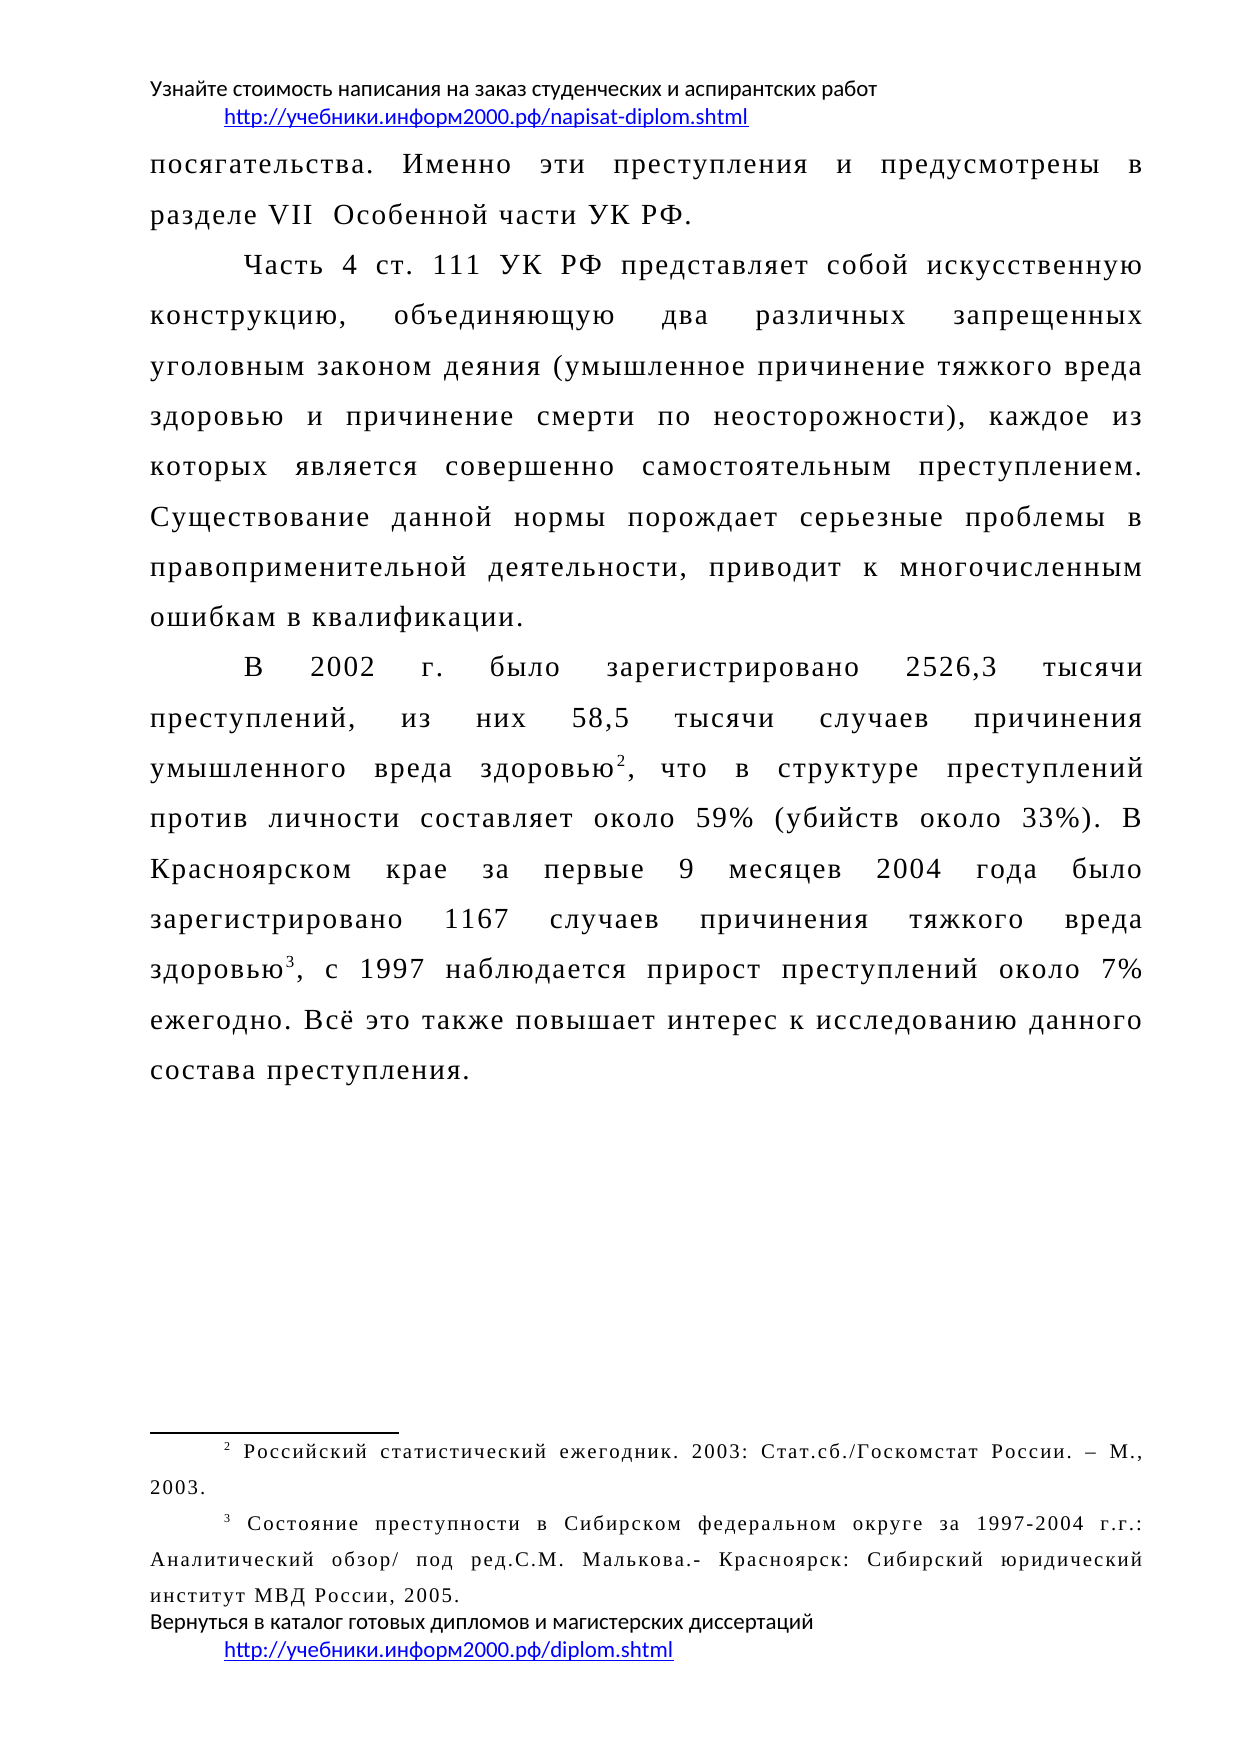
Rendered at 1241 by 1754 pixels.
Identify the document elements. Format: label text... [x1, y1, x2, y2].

text В 2002 г. было зарегистрировано 2526,3 тысячи преступлений, из них 58,5 тысячи случаев причинения умышленного вреда здоровью, что в структуре преступлений против личности составляет около 59% (убийств около 33%). В Красноярском крае за первые 9 месяцев 2004 года было зарегистрировано 1167 случаев причинения тяжкого вреда здоровью, с 1997 наблюдается прирост преступлений около 7% ежегодно. Всё это также повышает интерес к исследованию данного состава преступления. [150, 649, 1144, 1086]
text Часть 4 ст. 111 УК РФ представляет собой искусственную конструкцию, объединяющую два различных запрещенных уголовным законом деяния (умышленное причинение тяжкого вреда здоровью и причинение смерти по неосторожности), каждое из которых является совершенно самостоятельным преступлением. Существование данной нормы порождает серьезные проблемы в правоприменительной деятельности, приводит к многочисленным ошибкам в квалификации. [150, 247, 1144, 633]
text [150, 146, 1144, 230]
